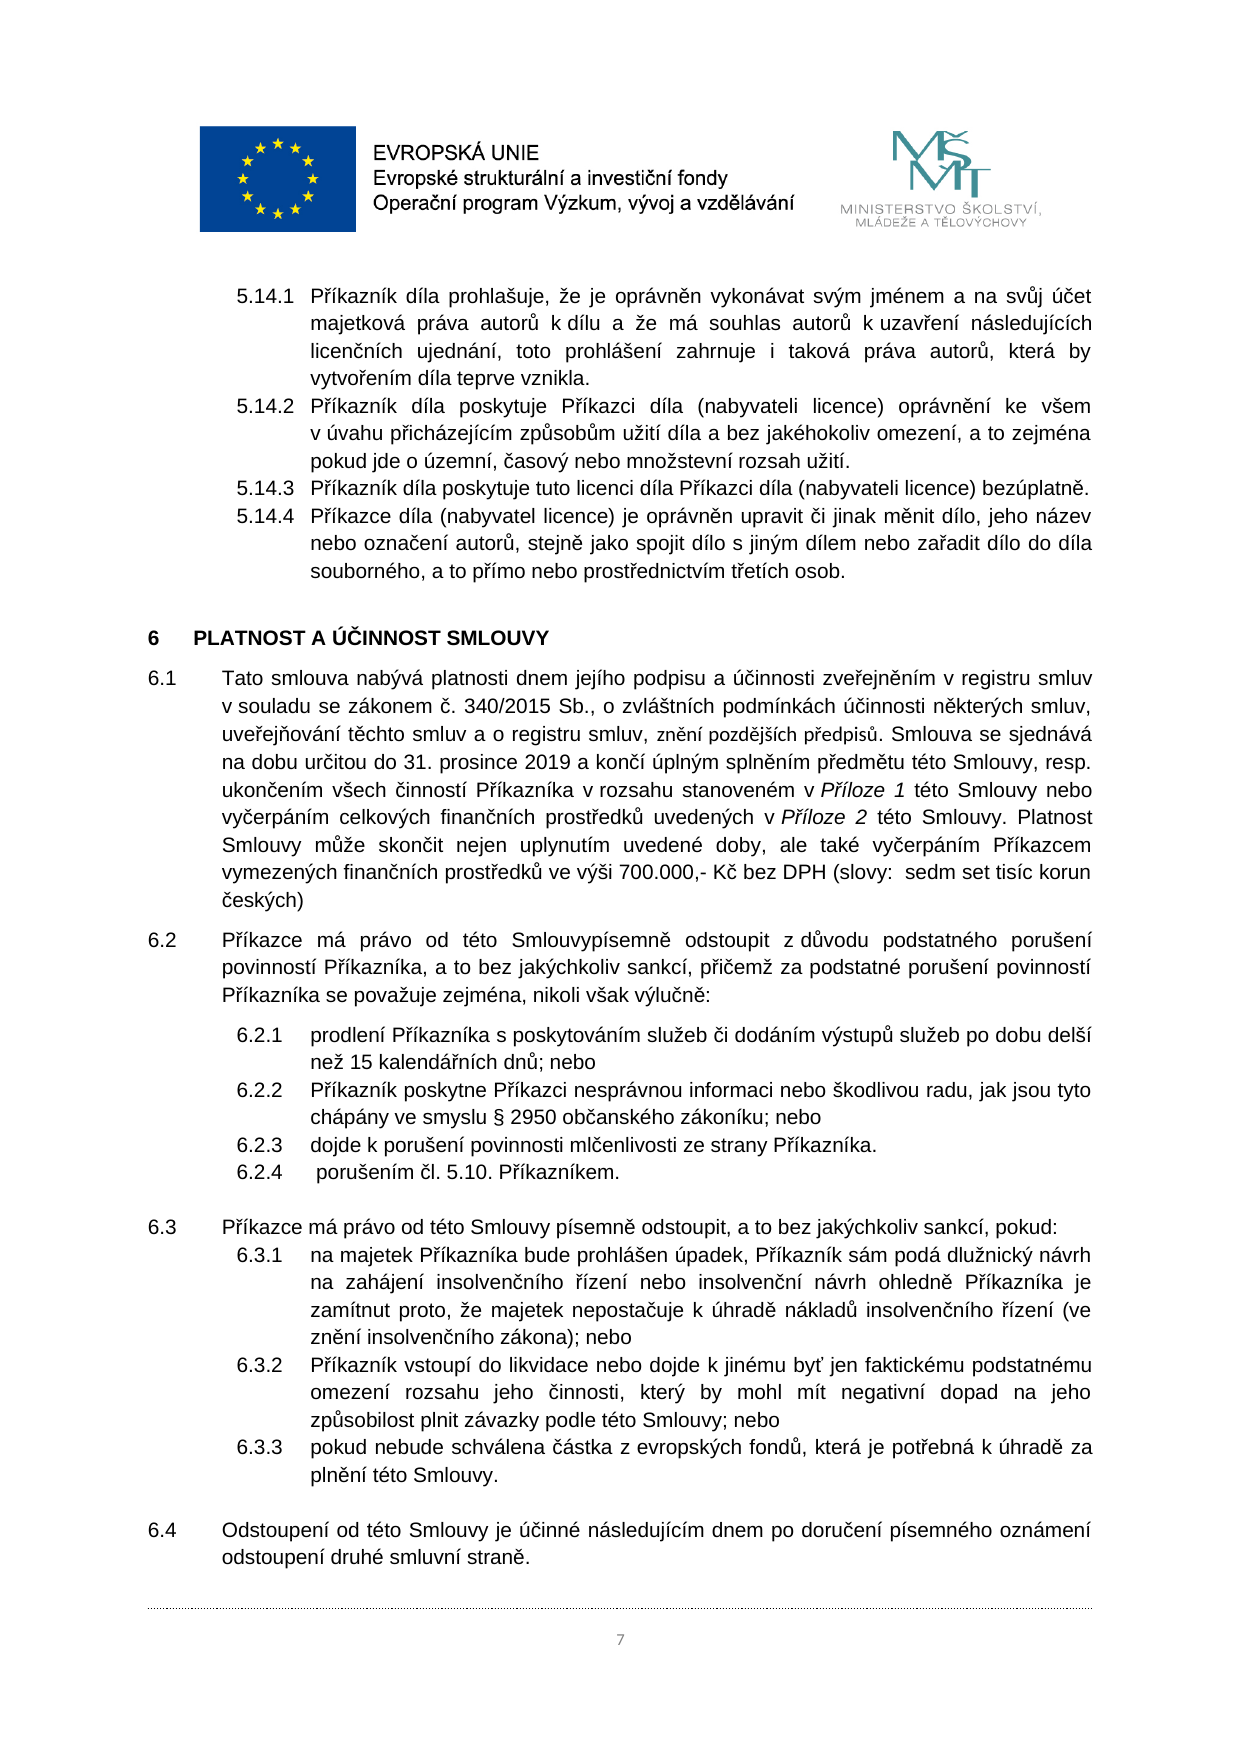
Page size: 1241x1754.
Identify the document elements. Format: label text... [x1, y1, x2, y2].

list Příkazník díla poskytuje Příkazci díla (nabyvateli licence) oprávnění ke všem v úvahu přicházejícím způsobům užití díla a bez jakéhokoliv omezení, a to zejména pokud jde o územní, časový nebo množstevní rozsah užití. [236, 393, 1092, 472]
list dojde k porušení povinnosti mlčenlivosti ze strany Příkazníka. [236, 1133, 1092, 1157]
list Příkazce má právo od této Smlouvy písemně odstoupit, a to bez jakýchkoliv sankcí, pokud: [148, 1215, 1092, 1239]
list Příkazník díla prohlašuje, že je oprávněn vykonávat svým jménem a na svůj účet majetková práva autorů k dílu a že má souhlas autorů k uzavření následujících licenčních ujednání, toto prohlášení zahrnuje i taková práva autorů, která by vytvořením díla teprve vznikla. [236, 284, 1092, 390]
list Tato smlouva nabývá platnosti dnem jejího podpisu a účinnosti zveřejněním v registru smluv v souladu se zákonem č. 340/2015 Sb., o zvláštních podmínkách účinnosti některých smluv, uveřejňování těchto smluv a o registru smluv, znění pozdějších předpisů. Smlouva se sjednává na dobu určitou do 31. prosince 2019 a končí úplným splněním předmětu této Smlouvy, resp. ukončením všech činností Příkazníka v rozsahu stanoveném v Příloze 1 této Smlouvy nebo vyčerpáním celkových finančních prostředků uvedených v Příloze 2 této Smlouvy. Platnost Smlouvy může skončit nejen uplynutím uvedené doby, ale také vyčerpáním Příkazcem vymezených finančních prostředků ve výši 700.000,- Kč bez DPH (slovy: sedm set tisíc korun českých) [148, 666, 1092, 912]
list pokud nebude schválena částka z evropských fondů, která je potřebná k úhradě za plnění této Smlouvy. [236, 1435, 1092, 1487]
list na majetek Příkazníka bude prohlášen úpadek, Příkazník sám podá dlužnický návrh na zahájení insolvenčního řízení nebo insolvenční návrh ohledně Příkazníka je zamítnut proto, že majetek nepostačuje k úhradě nákladů insolvenčního řízení (ve znění insolvenčního zákona); nebo [236, 1243, 1092, 1349]
list Odstoupení od této Smlouvy je účinné následujícím dnem po doručení písemného oznámení odstoupení druhé smluvní straně. [148, 1518, 1092, 1569]
picture [147, 73, 1093, 284]
list porušením čl. 5.10. Příkazníkem. [236, 1160, 1092, 1184]
list PLATNOST A ÚČINNOST SMLOUVY [148, 626, 1092, 650]
list prodlení Příkazníka s poskytováním služeb či dodáním výstupů služeb po dobu delší než 15 kalendářních dnů; nebo [236, 1023, 1092, 1074]
list Příkazce díla (nabyvatel licence) je oprávněn upravit či jinak měnit dílo, jeho název nebo označení autorů, stejně jako spojit dílo s jiným dílem nebo zařadit dílo do díla souborného, a to přímo nebo prostřednictvím třetích osob. [236, 503, 1092, 582]
list Příkazník poskytne Příkazci nesprávnou informaci nebo škodlivou radu, jak jsou tyto chápány ve smyslu § 2950 občanského zákoníku; nebo [236, 1078, 1092, 1129]
list Příkazce má právo od této Smlouvypísemně odstoupit z důvodu podstatného porušení povinností Příkazníka, a to bez jakýchkoliv sankcí, přičemž za podstatné porušení povinností Příkazníka se považuje zejména, nikoli však výlučně: [148, 928, 1092, 1007]
list Příkazník díla poskytuje tuto licenci díla Příkazci díla (nabyvateli licence) bezúplatně. [236, 476, 1092, 500]
list Příkazník vstoupí do likvidace nebo dojde k jinému byť jen faktickému podstatnému omezení rozsahu jeho činnosti, který by mohl mít negativní dopad na jeho způsobilost plnit závazky podle této Smlouvy; nebo [236, 1353, 1092, 1432]
